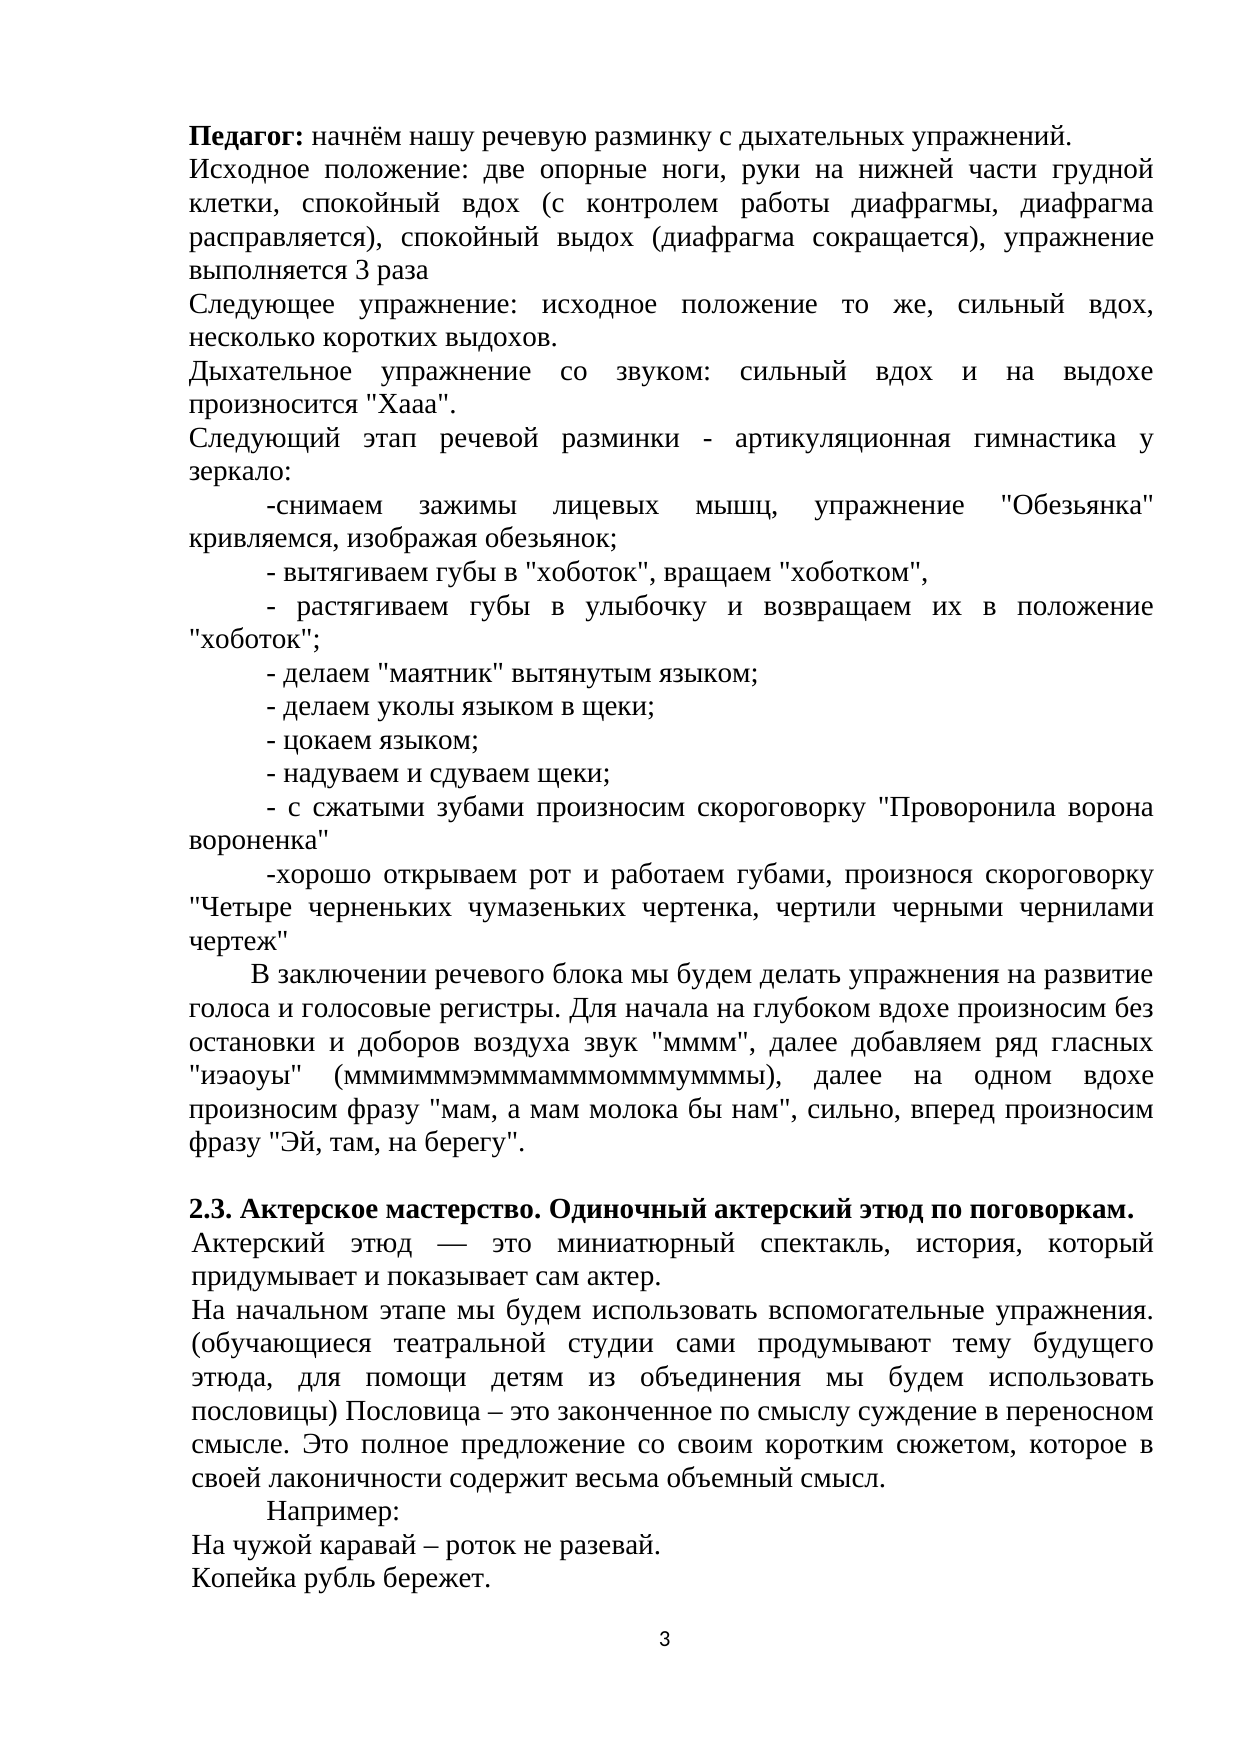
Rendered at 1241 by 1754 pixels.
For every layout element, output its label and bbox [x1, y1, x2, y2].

table_cell [177, 118, 1166, 1191]
table_cell [177, 1191, 1166, 1594]
